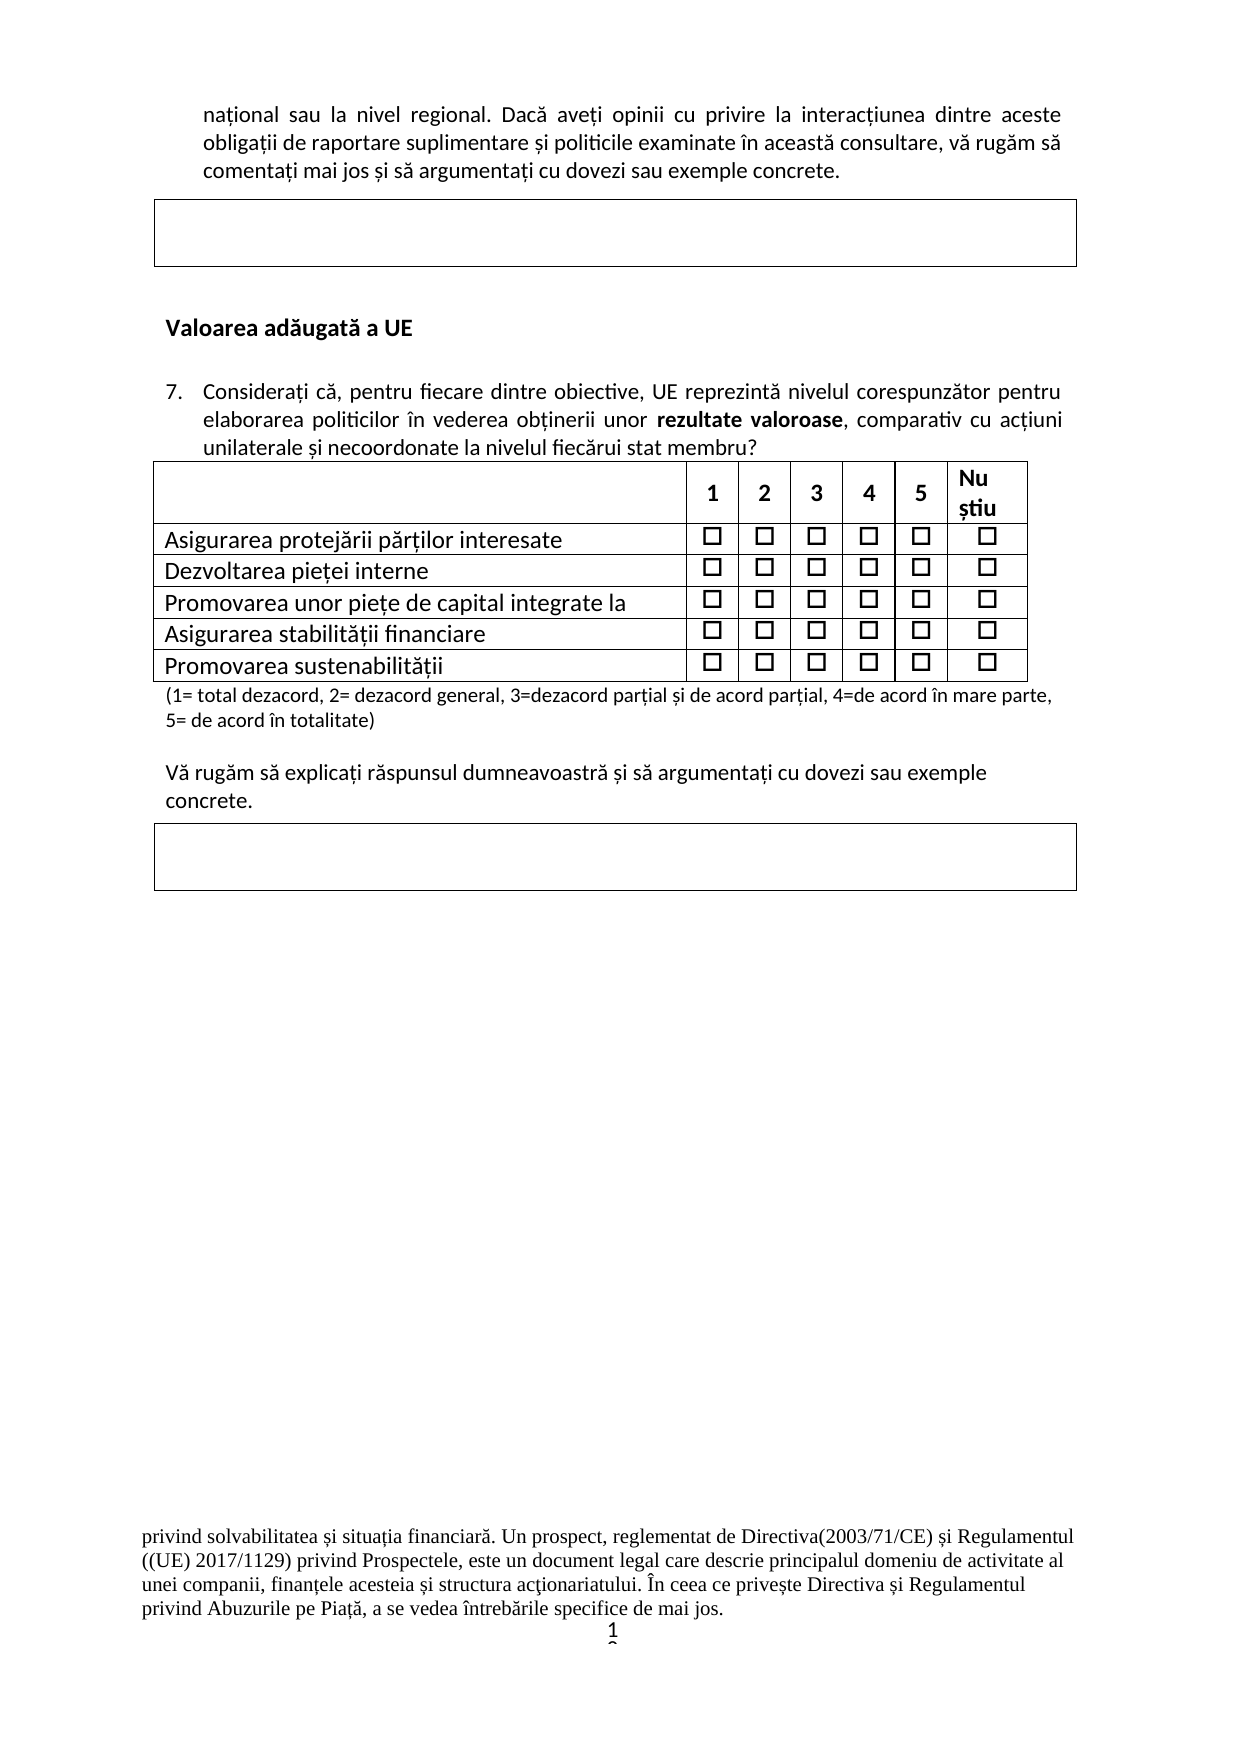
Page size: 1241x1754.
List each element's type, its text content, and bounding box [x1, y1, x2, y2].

table_cell [791, 650, 842, 681]
table_cell Promovarea unor piețe de capital integrate la nivelul UE [154, 587, 686, 617]
table_cell [791, 587, 842, 617]
table_cell [843, 587, 894, 617]
table_cell [896, 619, 947, 649]
table_header 1 [687, 462, 738, 523]
table_cell [843, 555, 894, 586]
table_cell [791, 524, 842, 554]
table_header 3 [791, 462, 842, 523]
table_cell [948, 555, 1027, 586]
table_header [154, 462, 686, 523]
table_cell Promovarea sustenabilității [154, 650, 686, 681]
table_cell [791, 555, 842, 586]
table_cell [948, 619, 1027, 649]
table_cell [896, 555, 947, 586]
table_cell Asigurarea stabilității financiare [154, 619, 686, 649]
table_cell Dezvoltarea pieței interne [154, 555, 686, 586]
table_cell [948, 524, 1027, 554]
table_cell [896, 587, 947, 617]
list Considerați că, pentru fiecare dintre obiective, UE reprezintă nivelul corespunzător pentru elaborarea politicilor în vederea obținerii unor rezultate valoroase, comparativ cu acțiuni unilaterale și necoordonate la nivelul fiecărui stat membru? [165, 377, 1063, 461]
table_header 5 [896, 462, 947, 523]
table_cell [687, 555, 738, 586]
table_header 4 [843, 462, 894, 523]
table_cell [948, 587, 1027, 617]
table_cell [739, 524, 790, 554]
table_cell [739, 650, 790, 681]
subtitle Valoarea adăugată a UE [165, 312, 1062, 343]
table_cell [843, 650, 894, 681]
table_cell [687, 524, 738, 554]
table_header 2 [739, 462, 790, 523]
table_cell [843, 619, 894, 649]
text Vă rugăm să explicați răspunsul dumneavoastră și să argumentați cu dovezi sau exemple concrete. [165, 758, 1062, 814]
table_cell [791, 619, 842, 649]
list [165, 100, 1063, 184]
table_header Nu știu [948, 462, 1027, 523]
table_cell [896, 524, 947, 554]
table_cell [687, 619, 738, 649]
table_cell [843, 524, 894, 554]
table_cell [739, 555, 790, 586]
table_cell [896, 650, 947, 681]
table_cell Asigurarea protejării părților interesate [154, 524, 686, 554]
table_cell [687, 587, 738, 617]
table_cell [687, 650, 738, 681]
table_cell [739, 587, 790, 617]
table_cell [948, 650, 1027, 681]
table_cell [739, 619, 790, 649]
text (1= total dezacord, 2= dezacord general, 3=dezacord parțial și de acord parțial, 4=de acord în mare parte, 5= de acord în totalitate) [165, 682, 1062, 733]
